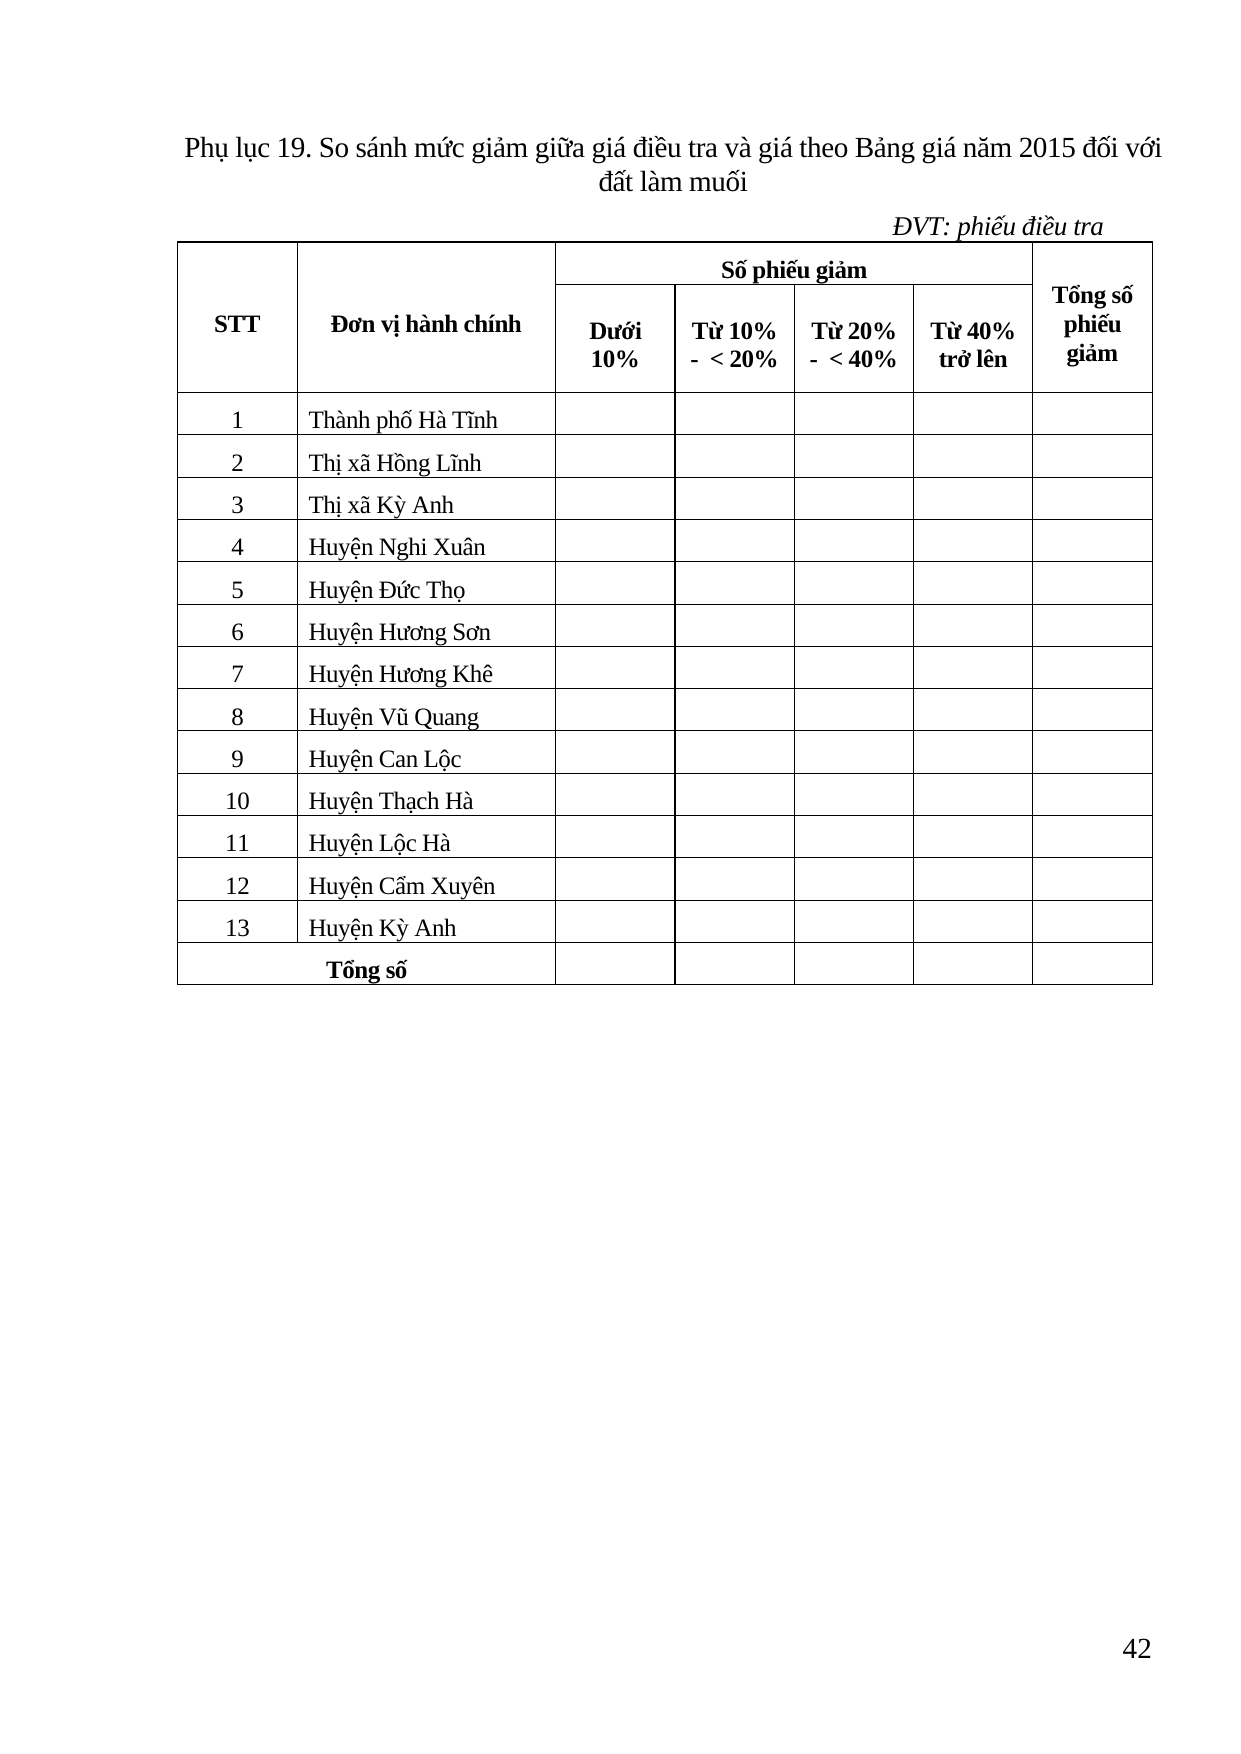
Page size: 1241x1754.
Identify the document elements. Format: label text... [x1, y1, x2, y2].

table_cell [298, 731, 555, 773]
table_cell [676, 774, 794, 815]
table_cell Huyện Nghi Xuân [298, 520, 555, 561]
text Phụ lục 19. So sánh mức giảm giữa giá điều tra và giá theo Bảng giá năm 2015 đối với đất làm muối [177, 131, 1169, 198]
table_cell [795, 435, 913, 477]
table_cell [556, 393, 674, 434]
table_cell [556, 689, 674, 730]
table_cell 3 [178, 478, 297, 519]
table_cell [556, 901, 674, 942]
table_cell Dưới 10% [556, 285, 674, 392]
table_cell Thành phố Hà Tĩnh [298, 393, 555, 434]
table_cell Từ 10% - < 20% [676, 285, 794, 392]
table_cell [556, 478, 674, 519]
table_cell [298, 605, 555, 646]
table_cell [795, 520, 913, 561]
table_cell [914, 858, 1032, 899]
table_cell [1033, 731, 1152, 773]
table_cell [1033, 520, 1152, 561]
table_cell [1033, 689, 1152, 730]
table_cell [1033, 435, 1152, 477]
table_cell [556, 562, 674, 603]
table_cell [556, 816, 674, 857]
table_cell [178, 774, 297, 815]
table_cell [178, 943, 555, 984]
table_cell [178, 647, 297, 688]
table_cell Từ 20% - < 40% [795, 285, 913, 392]
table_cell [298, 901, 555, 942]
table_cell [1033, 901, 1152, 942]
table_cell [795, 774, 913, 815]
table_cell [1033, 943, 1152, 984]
table_cell [676, 520, 794, 561]
table_header Đơn vị hành chính [298, 243, 555, 392]
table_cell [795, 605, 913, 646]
table_cell [1033, 478, 1152, 519]
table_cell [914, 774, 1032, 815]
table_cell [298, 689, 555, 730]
text ĐVT: phiếu điều tra [177, 210, 1107, 241]
table_cell Huyện Đức Thọ [298, 562, 555, 603]
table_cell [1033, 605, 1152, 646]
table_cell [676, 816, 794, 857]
table_cell [795, 562, 913, 603]
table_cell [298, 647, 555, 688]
table_cell [556, 520, 674, 561]
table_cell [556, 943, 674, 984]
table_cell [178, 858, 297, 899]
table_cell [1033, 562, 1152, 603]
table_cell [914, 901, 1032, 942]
table_cell 4 [178, 520, 297, 561]
table_cell [676, 435, 794, 477]
table_cell [914, 520, 1032, 561]
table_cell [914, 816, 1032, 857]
table_header STT [178, 243, 297, 392]
table_cell [676, 478, 794, 519]
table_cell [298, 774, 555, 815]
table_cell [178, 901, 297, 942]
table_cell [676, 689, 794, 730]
table_cell Từ 40% trở lên [914, 285, 1032, 392]
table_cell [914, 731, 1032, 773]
table_cell [795, 478, 913, 519]
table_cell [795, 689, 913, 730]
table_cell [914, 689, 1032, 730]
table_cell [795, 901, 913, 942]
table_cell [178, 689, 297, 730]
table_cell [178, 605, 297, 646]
table_cell Thị xã Kỳ Anh [298, 478, 555, 519]
table_cell [676, 393, 794, 434]
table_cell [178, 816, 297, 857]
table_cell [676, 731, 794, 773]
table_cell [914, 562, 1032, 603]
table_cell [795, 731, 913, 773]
table_header Số phiếu giảm [556, 243, 1032, 284]
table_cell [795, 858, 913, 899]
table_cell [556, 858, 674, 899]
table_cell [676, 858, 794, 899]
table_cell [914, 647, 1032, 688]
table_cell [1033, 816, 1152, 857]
table_cell [914, 435, 1032, 477]
table_cell 2 [178, 435, 297, 477]
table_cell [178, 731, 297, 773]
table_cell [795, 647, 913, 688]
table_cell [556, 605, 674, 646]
table_cell 1 [178, 393, 297, 434]
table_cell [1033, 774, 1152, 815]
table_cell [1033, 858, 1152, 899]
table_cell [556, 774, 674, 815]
table_header Tổng số phiếu giảm [1033, 243, 1152, 392]
table_cell Thị xã Hồng Lĩnh [298, 435, 555, 477]
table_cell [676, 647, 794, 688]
table_cell 5 [178, 562, 297, 603]
table_cell [556, 435, 674, 477]
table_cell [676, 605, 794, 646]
table_cell [795, 393, 913, 434]
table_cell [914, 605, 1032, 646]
table_cell [914, 393, 1032, 434]
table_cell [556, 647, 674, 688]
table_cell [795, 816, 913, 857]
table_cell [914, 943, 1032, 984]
table_cell [1033, 393, 1152, 434]
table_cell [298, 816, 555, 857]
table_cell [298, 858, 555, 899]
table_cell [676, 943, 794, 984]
table_cell [914, 478, 1032, 519]
table_cell [676, 562, 794, 603]
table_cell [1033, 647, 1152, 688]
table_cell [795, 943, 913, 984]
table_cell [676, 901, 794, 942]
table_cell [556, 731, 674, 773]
